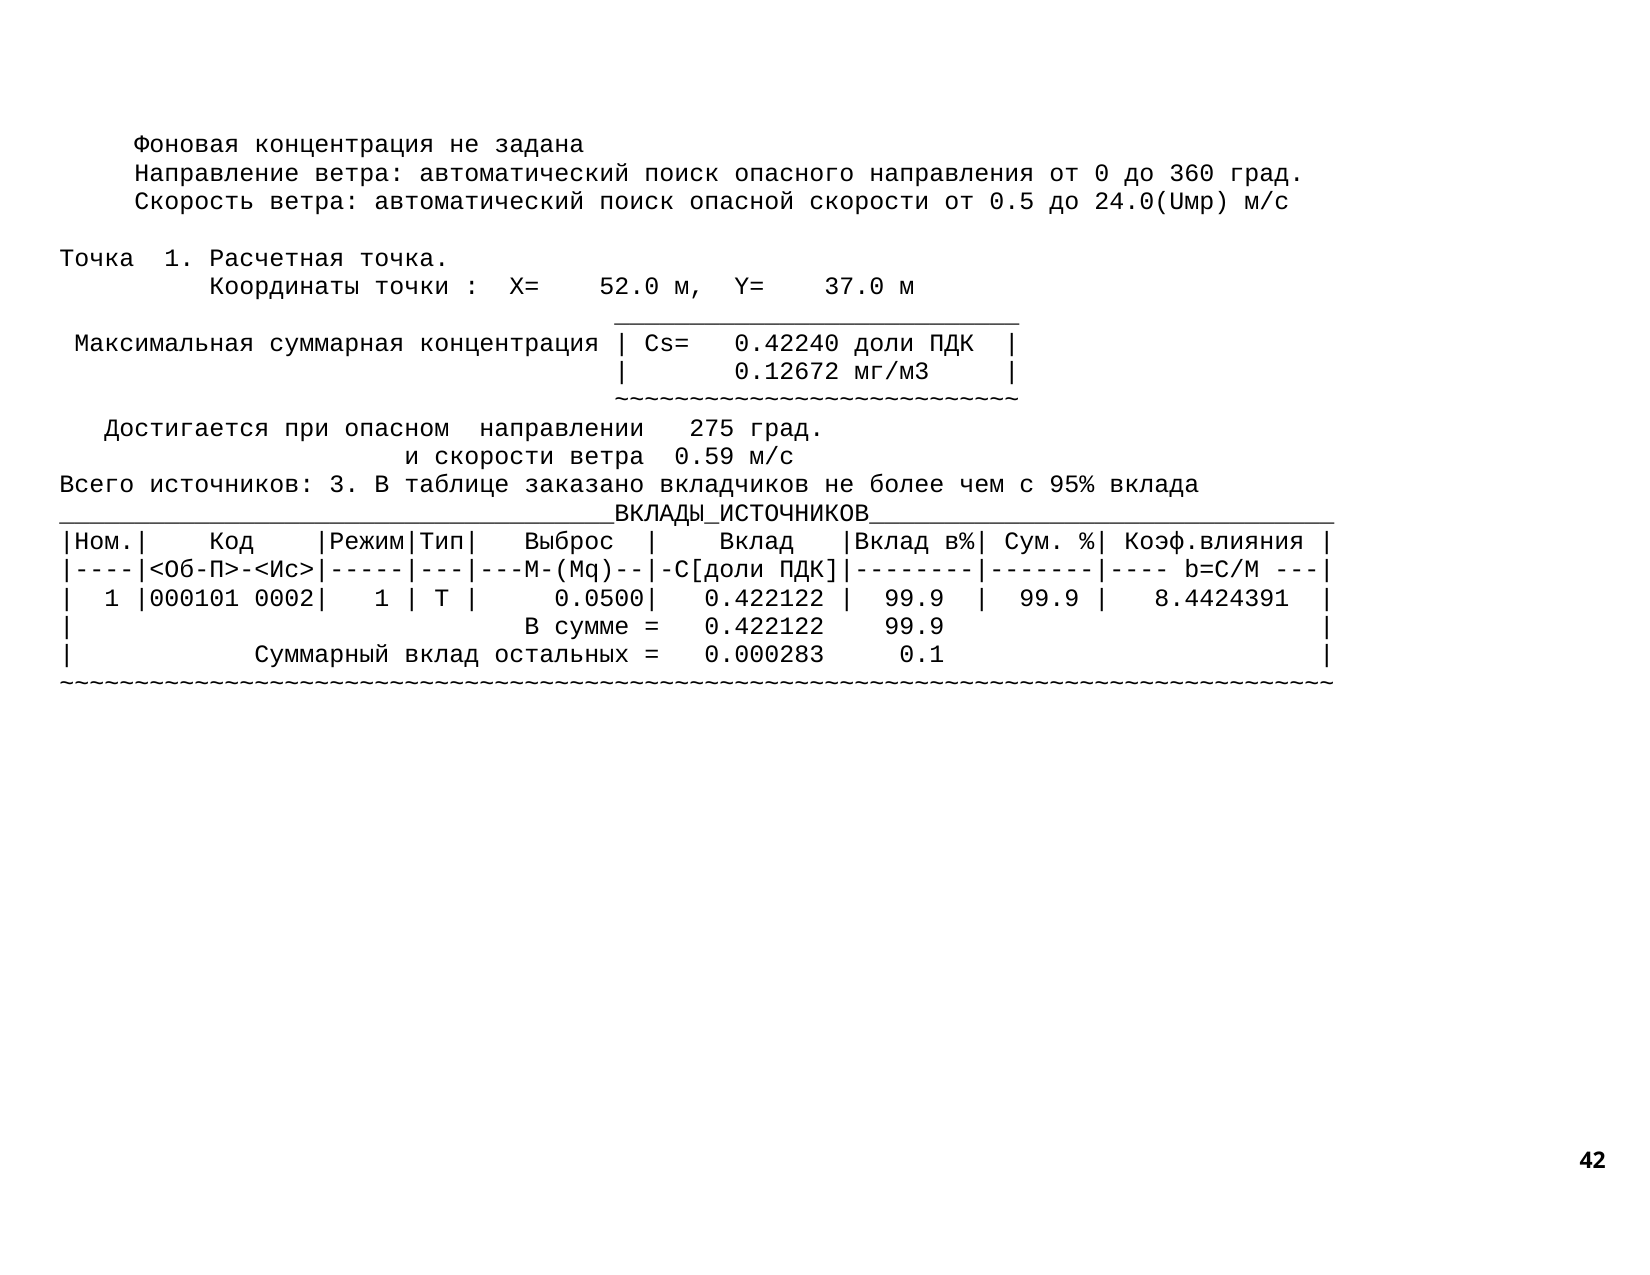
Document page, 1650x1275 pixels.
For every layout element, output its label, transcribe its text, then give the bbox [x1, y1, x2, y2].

text |Ном.| Код |Режим|Тип| Выброс | Вклад |Вклад в%| Сум. %| Коэф.влияния | [59, 528, 1606, 557]
text Координаты точки : X= 52.0 м, Y= 37.0 м [59, 273, 1606, 302]
text ~~~~~~~~~~~~~~~~~~~~~~~~~~~ [59, 387, 1606, 415]
text ___________________________ [59, 302, 1606, 330]
text _____________________________________ВКЛАДЫ_ИСТОЧНИКОВ_______________________________ [59, 500, 1606, 528]
text Максимальная суммарная концентрация | Cs= 0.42240 доли ПДК | [59, 330, 1606, 358]
text |----|<Об-П>-<Ис>|-----|---|---M-(Mq)--|-C[доли ПДК]|--------|-------|---- b=C/M ---| [59, 557, 1606, 585]
text Точка 1. Расчетная точка. [59, 245, 1606, 273]
text Фоновая концентрация не задана [59, 132, 1606, 160]
text Достигается при опасном направлении 275 град. [59, 415, 1606, 443]
text | В сумме = 0.422122 99.9 | [59, 613, 1606, 642]
text | Суммарный вклад остальных = 0.000283 0.1 | [59, 642, 1606, 670]
text Направление ветра: автоматический поиск опасного направления от 0 до 360 град. [59, 160, 1606, 188]
text и скорости ветра 0.59 м/с [59, 443, 1606, 472]
text ~~~~~~~~~~~~~~~~~~~~~~~~~~~~~~~~~~~~~~~~~~~~~~~~~~~~~~~~~~~~~~~~~~~~~~~~~~~~~~~~~~~~~ [59, 670, 1606, 698]
text | 0.12672 мг/м3 | [59, 358, 1606, 387]
text Скорость ветра: автоматический поиск опасной скорости от 0.5 до 24.0(Uмр) м/с [59, 188, 1606, 217]
text | 1 |000101 0002| 1 | Т | 0.0500| 0.422122 | 99.9 | 99.9 | 8.4424391 | [59, 585, 1606, 613]
text Всего источников: 3. В таблице заказано вкладчиков не более чем с 95% вклада [59, 472, 1606, 500]
